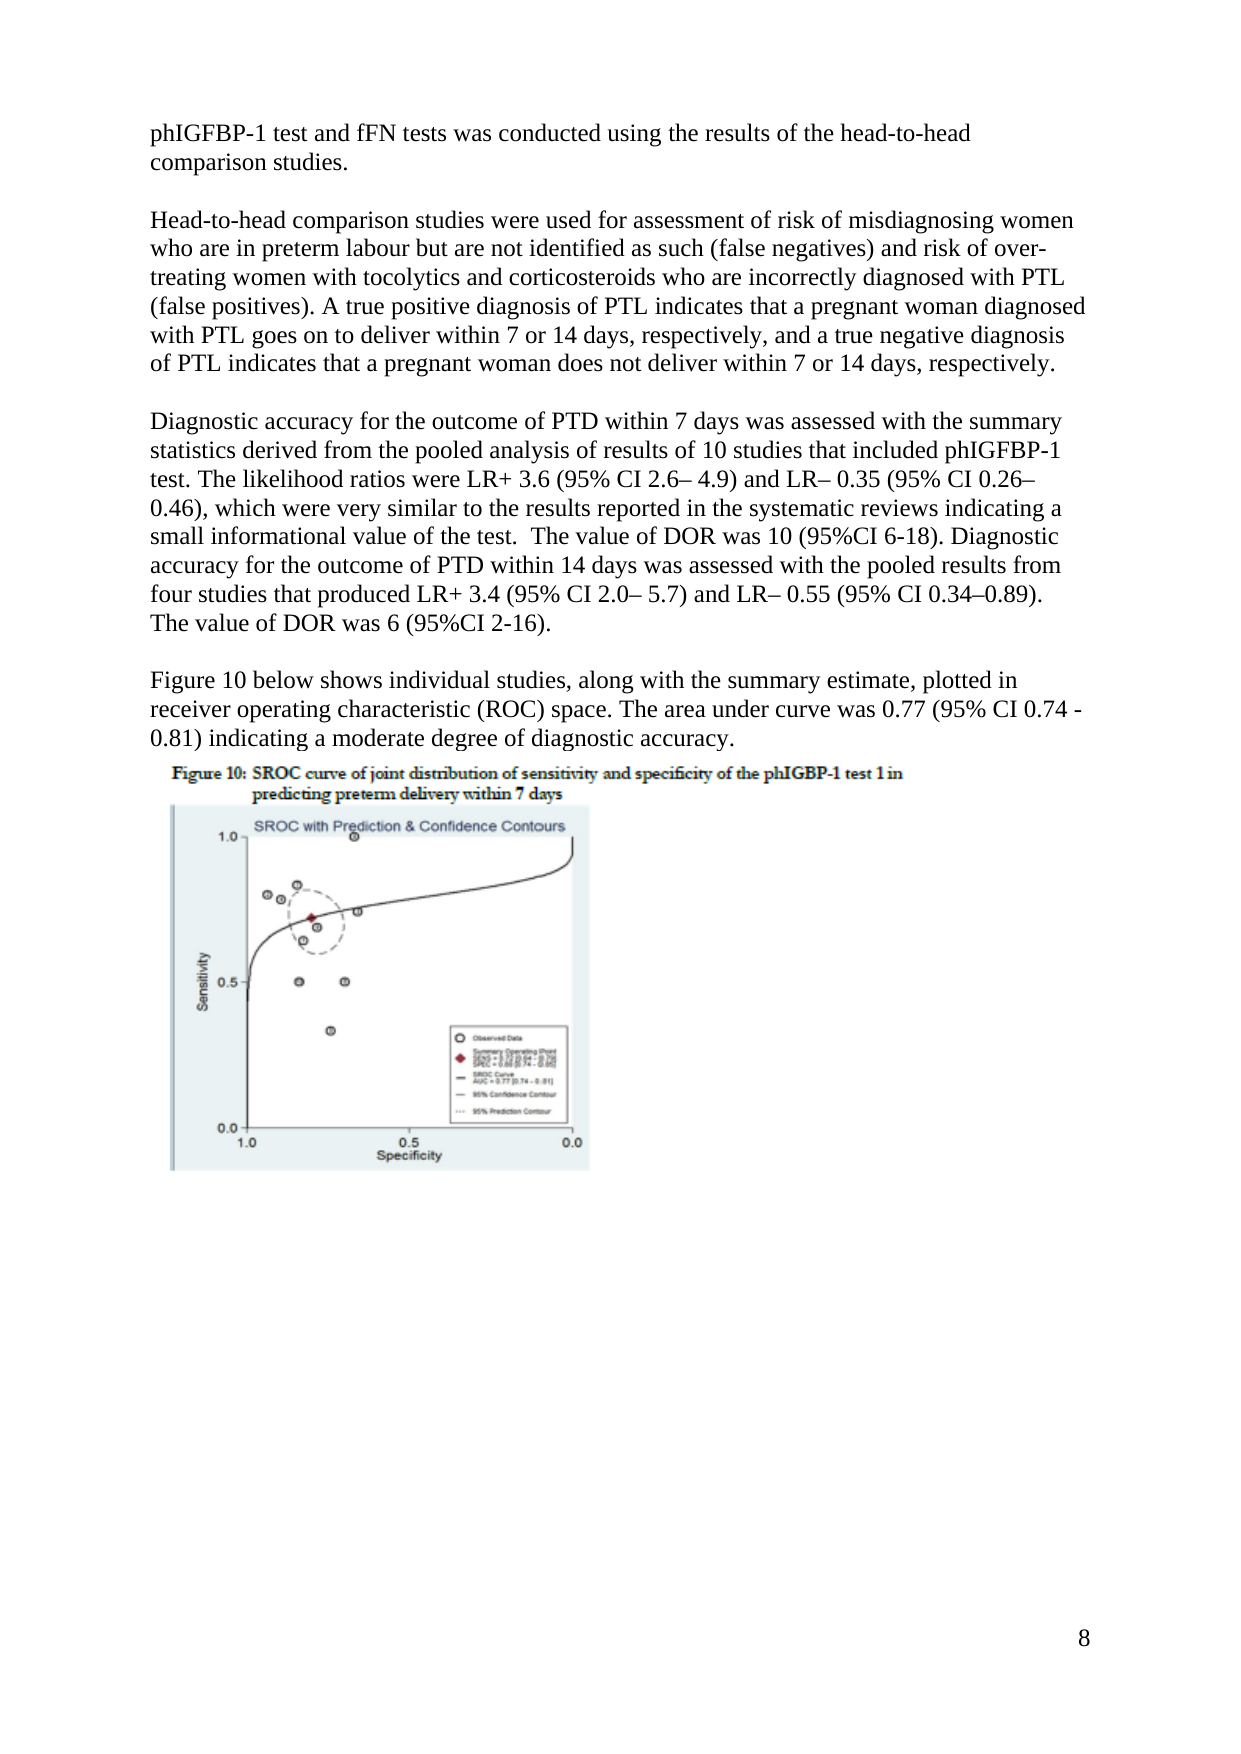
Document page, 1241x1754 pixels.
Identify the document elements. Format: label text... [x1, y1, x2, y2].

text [150, 118, 1090, 176]
text 0.81) indicating a moderate degree of diagnostic accuracy. [150, 723, 1090, 752]
text Figure 10 below shows individual studies, along with the summary estimate, plotted in receiver operating characteristic (ROC) space. The area under curve was 0.77 (95% CI 0.74 - [150, 666, 1090, 723]
text Head-to-head comparison studies were used for assessment of risk of misdiagnosing women who are in preterm labour but are not identified as such (false negatives) and risk of over-treating women with tocolytics and corticosteroids who are incorrectly diagnosed with PTL (false positives). A true positive diagnosis of PTL indicates that a pregnant woman diagnosed with PTL goes on to deliver within 7 or 14 days, respectively, and a true negative diagnosis of PTL indicates that a pregnant woman does not deliver within 7 or 14 days, respectively. [150, 205, 1090, 377]
picture [150, 751, 922, 1182]
text Diagnostic accuracy for the outcome of PTD within 7 days was assessed with the summary statistics derived from the pooled analysis of results of 10 studies that included phIGFBP-1 test. The likelihood ratios were LR+ 3.6 (95% CI 2.6– 4.9) and LR– 0.35 (95% CI 0.26–0.46), which were very similar to the results reported in the systematic reviews indicating a small informational value of the test. The value of DOR was 10 (95%CI 6-18). Diagnostic accuracy for the outcome of PTD within 14 days was assessed with the pooled results from four studies that produced LR+ 3.4 (95% CI 2.0– 5.7) and LR– 0.55 (95% CI 0.34–0.89). The value of DOR was 6 (95%CI 2-16). [150, 406, 1090, 636]
